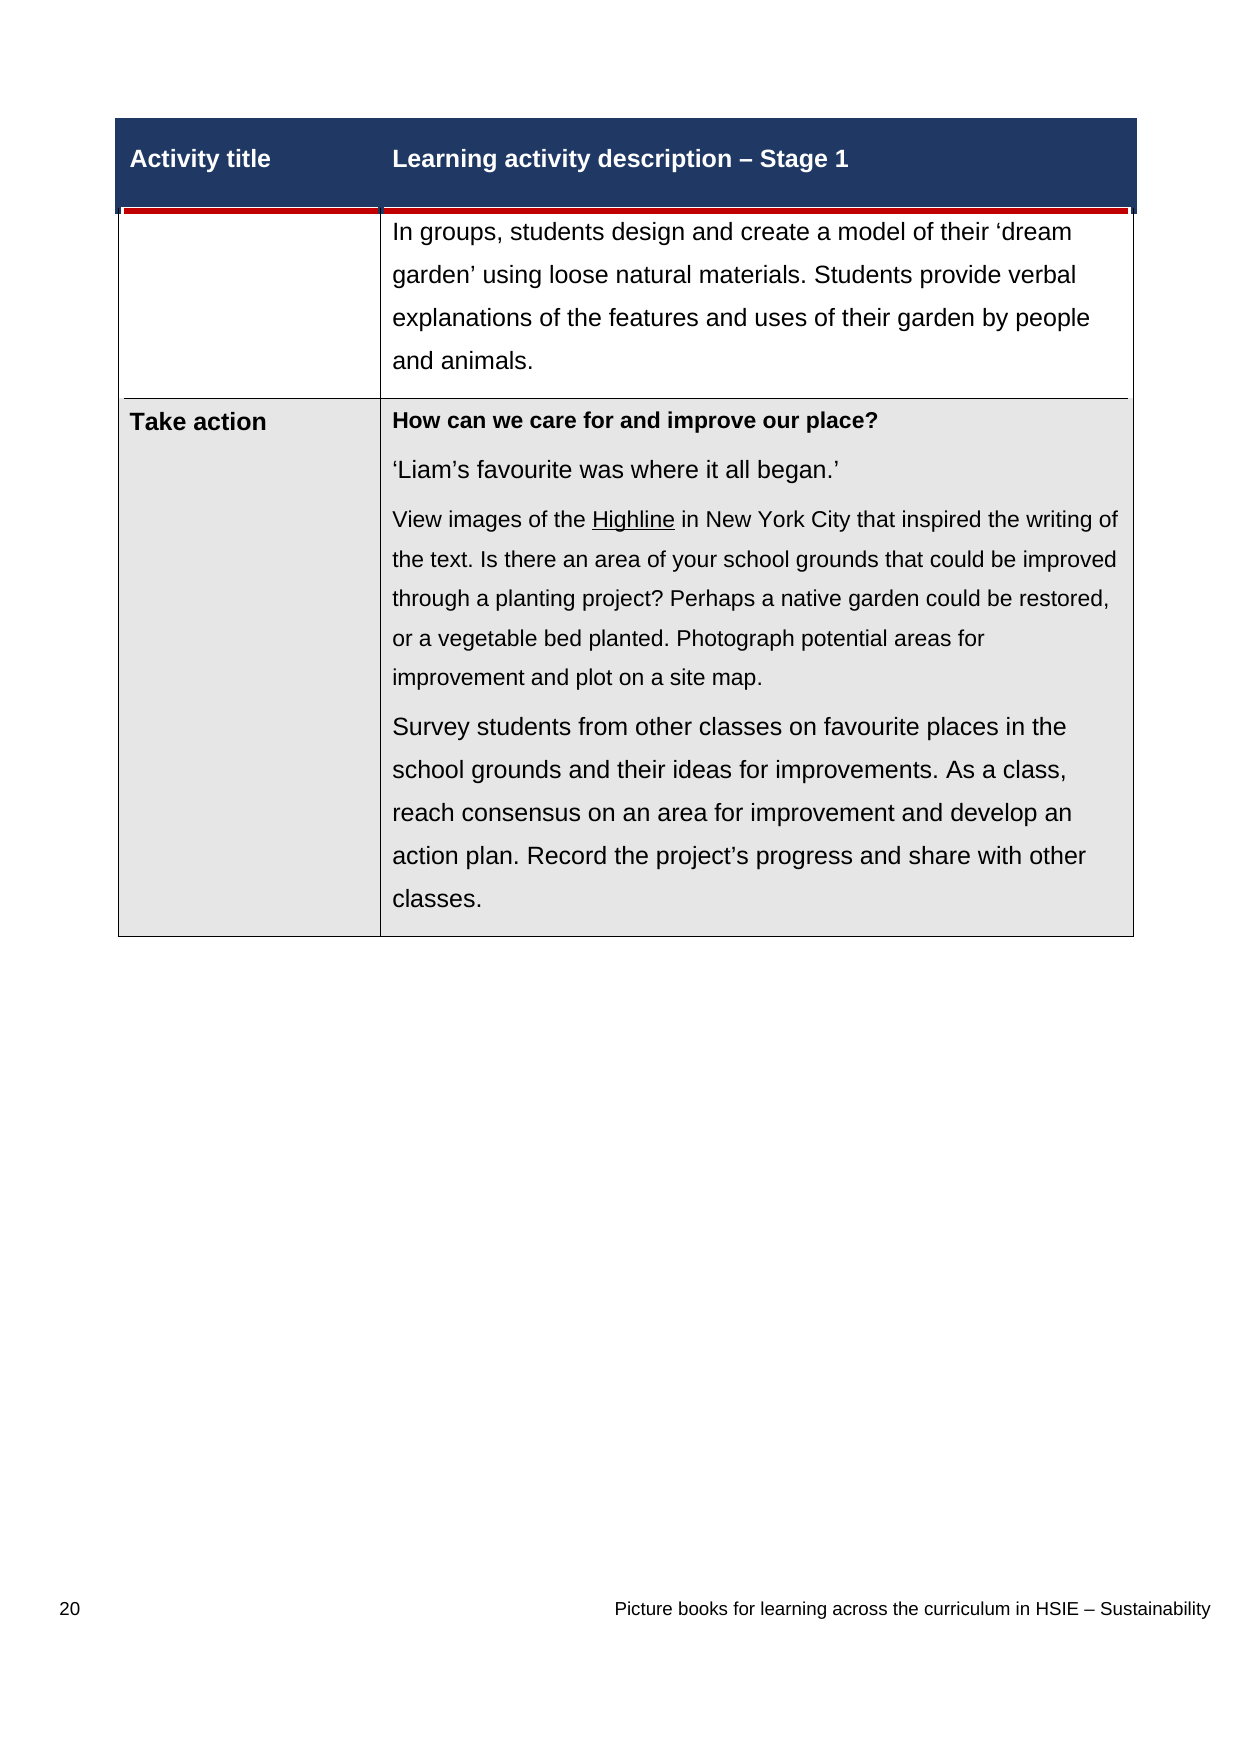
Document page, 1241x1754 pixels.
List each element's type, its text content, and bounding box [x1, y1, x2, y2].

table_cell Dream garden [119, 208, 380, 397]
table_cell How can we care for and improve our place? ‘Liam’s favourite was where it all began.’ View images of the Highline in New York City that inspired the writing of the text. Is there an area of your school grounds that could be improved through a planting project? Perhaps a native garden could be restored, or a vegetable bed planted. Photograph potential areas for improvement and plot on a site map. Survey students from other classes on favourite places in the school grounds and their ideas for improvements. As a class, reach consensus on an area for improvement and develop an action plan. Record the project’s progress and share with other classes. [381, 398, 1133, 936]
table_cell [381, 208, 1133, 397]
table_header Learning activity description – Stage 1 [384, 124, 1131, 207]
table_header Activity title [121, 124, 378, 207]
table_cell Take action [119, 398, 380, 936]
